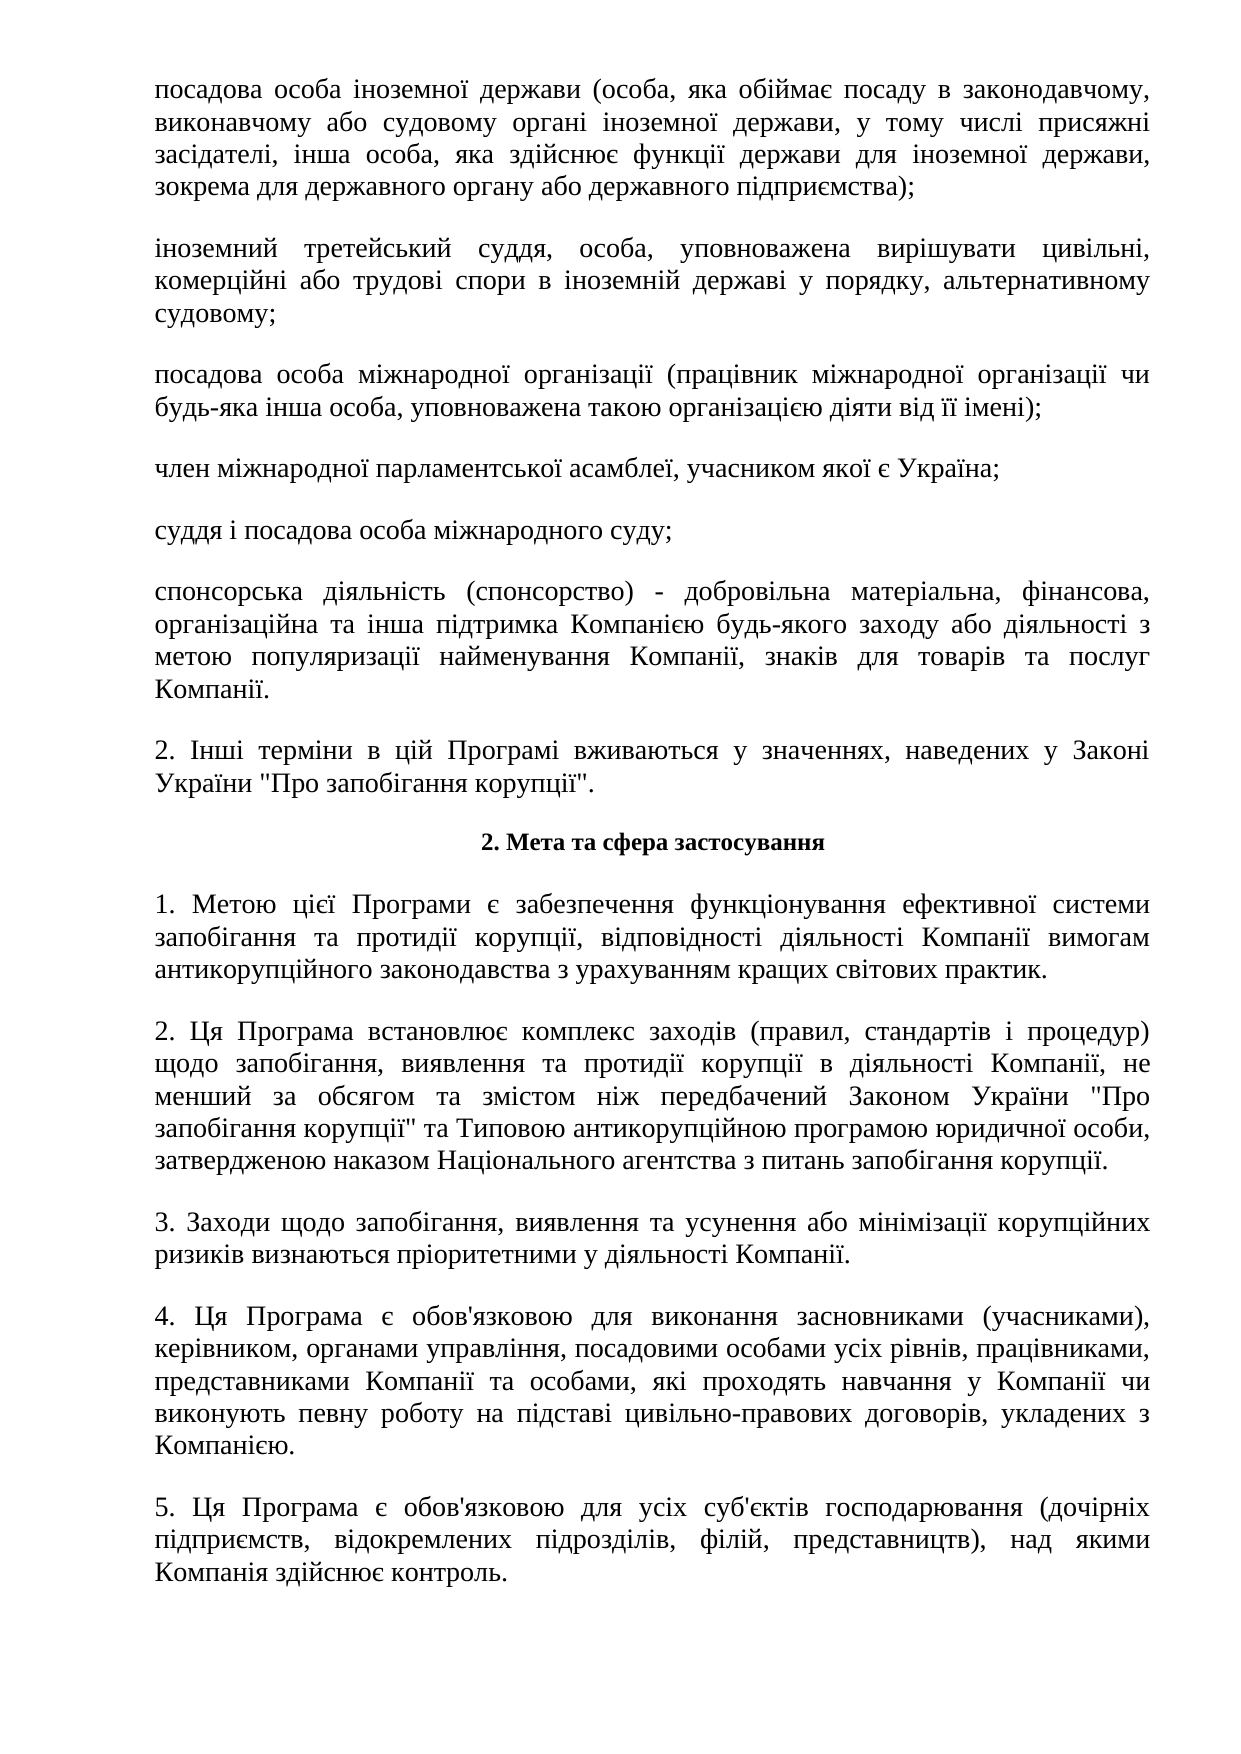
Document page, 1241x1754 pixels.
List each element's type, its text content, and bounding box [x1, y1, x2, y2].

text 2. Інші терміни в цій Програмі вживаються у значеннях, наведених у Законі України "Про запобігання корупції". [154, 733, 1152, 798]
text посадова особа іноземної держави (особа, яка обіймає посаду в законодавчому, виконавчому або судовому органі іноземної держави, у тому числі присяжні засідателі, інша особа, яка здійснює функції держави для іноземної держави, зокрема для державного органу або державного підприємства); [154, 72, 1152, 202]
text 1. Метою цієї Програми є забезпечення функціонування ефективної системи запобігання та протидії корупції, відповідності діяльності Компанії вимогам антикорупційного законодавства з урахуванням кращих світових практик. [154, 887, 1152, 984]
text іноземний третейський суддя, особа, уповноважена вирішувати цивільні, комерційні або трудові спори в іноземній державі у порядку, альтернативному судовому; [154, 231, 1152, 328]
text член міжнародної парламентської асамблеї, учасником якої є Україна; [154, 451, 1152, 484]
text 3. Заходи щодо запобігання, виявлення та усунення або мінімізації корупційних ризиків визнаються пріоритетними у діяльності Компанії. [154, 1205, 1152, 1270]
text 4. Ця Програма є обов'язковою для виконання засновниками (учасниками), керівником, органами управління, посадовими особами усіх рівнів, працівниками, представниками Компанії та особами, які проходять навчання у Компанії чи виконують певну роботу на підставі цивільно-правових договорів, укладених з Компанією. [154, 1299, 1152, 1461]
text 5. Ця Програма є обов'язковою для усіх суб'єктів господарювання (дочірніх підприємств, відокремлених підрозділів, філій, представництв), над якими Компанія здійснює контроль. [154, 1490, 1152, 1587]
text 2. Ця Програма встановлює комплекс заходів (правил, стандартів і процедур) щодо запобігання, виявлення та протидії корупції в діяльності Компанії, не менший за обсягом та змістом ніж передбачений Законом України "Про запобігання корупції" та Типовою антикорупційною програмою юридичної особи, затвердженою наказом Національного агентства з питань запобігання корупції. [154, 1014, 1152, 1176]
text спонсорська діяльність (спонсорство) - добровільна матеріальна, фінансова, організаційна та інша підтримка Компанією будь-якого заходу або діяльності з метою популяризації найменування Компанії, знаків для товарів та послуг Компанії. [154, 574, 1152, 704]
text посадова особа міжнародної організації (працівник міжнародної організації чи будь-яка інша особа, уповноважена такою організацією діяти від її імені); [154, 357, 1152, 422]
text суддя і посадова особа міжнародного суду; [154, 513, 1152, 545]
subtitle 2. Мета та сфера застосування [154, 827, 1152, 856]
